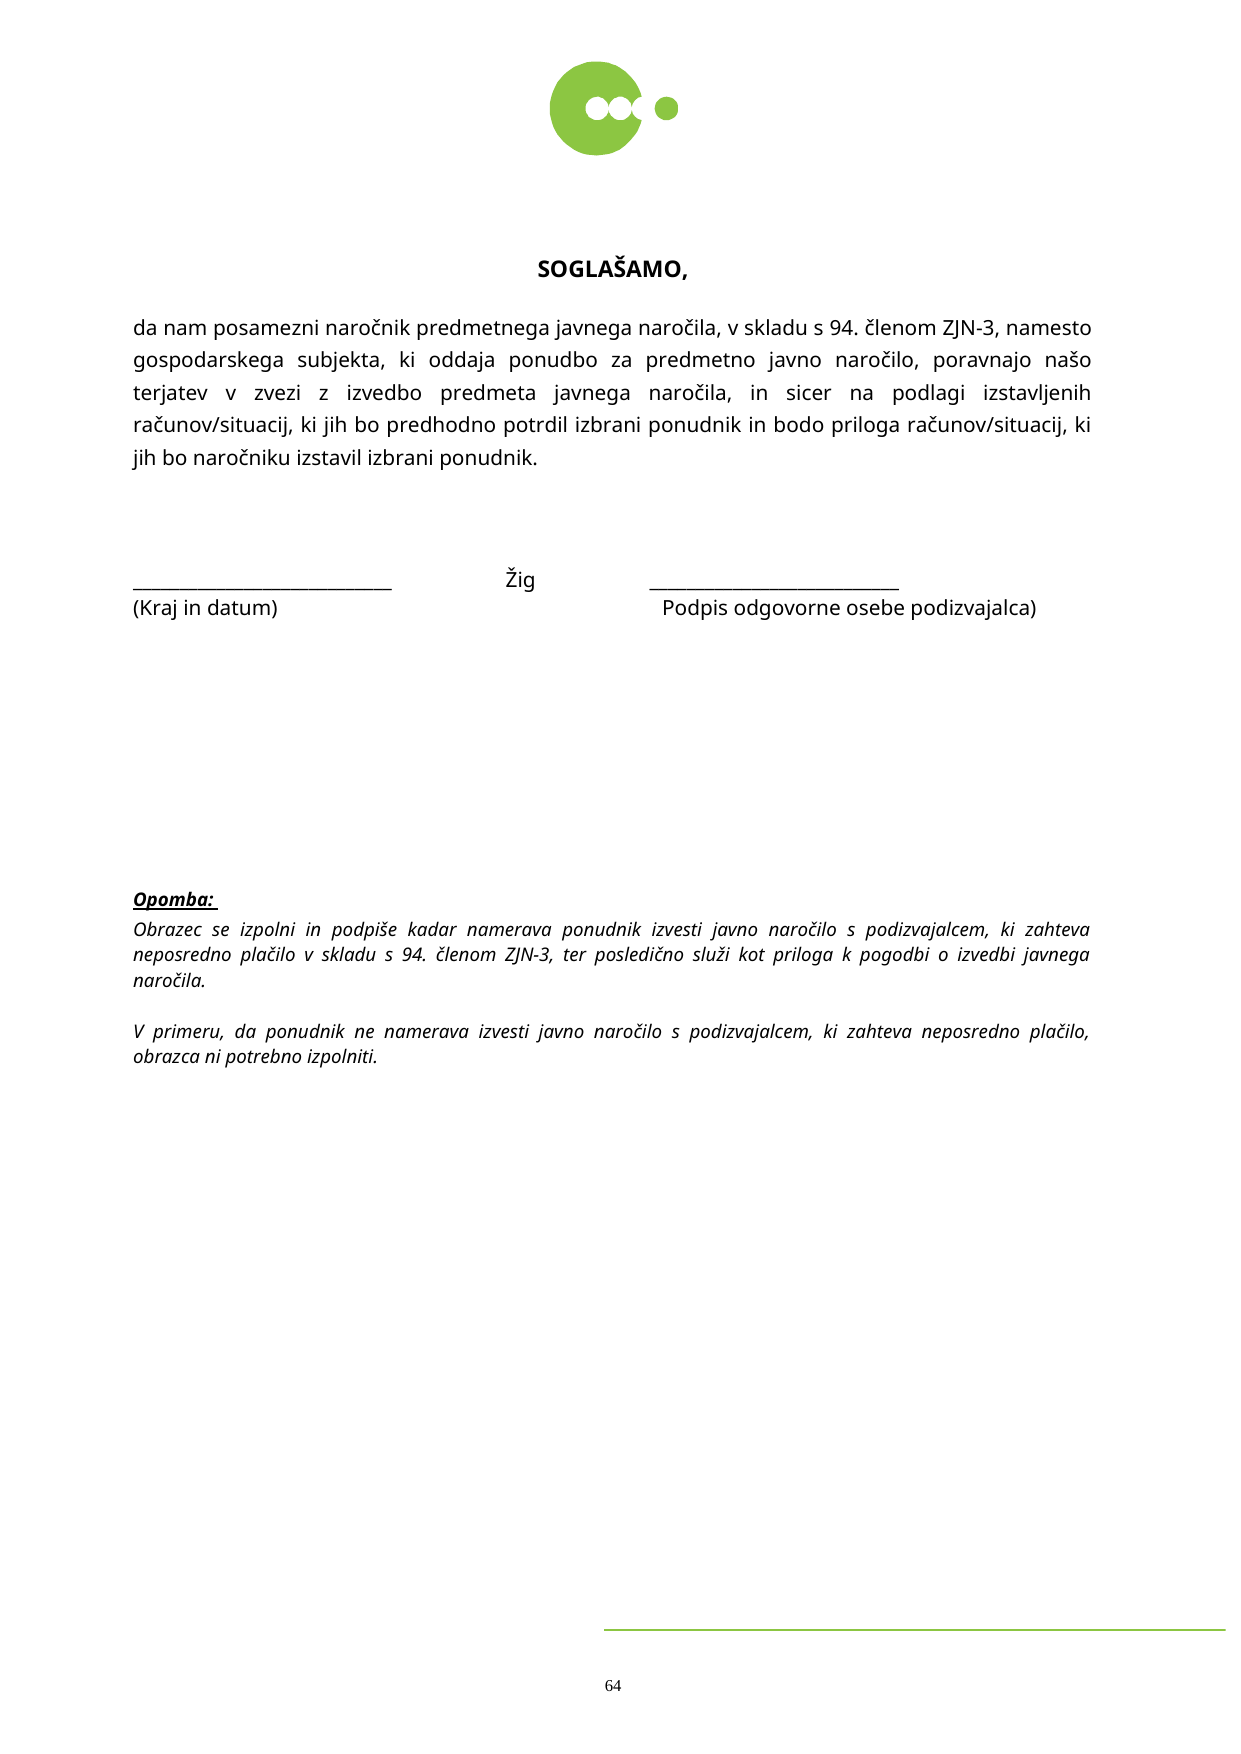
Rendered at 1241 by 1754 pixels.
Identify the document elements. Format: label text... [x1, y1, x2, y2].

text V primeru, da ponudnik ne namerava izvesti javno naročilo s podizvajalcem, ki zahteva neposredno plačilo, obrazca ni potrebno izpolniti. [133, 1018, 1093, 1069]
text Obrazec se izpolni in podpiše kadar namerava ponudnik izvesti javno naročilo s podizvajalcem, ki zahteva neposredno plačilo v skladu s 94. členom ZJN-3, ter posledično služi kot priloga k pogodbi o izvedbi javnega naročila. [133, 916, 1093, 993]
text (Kraj in datum) Podpis odgovorne osebe podizvajalca) [133, 593, 1093, 622]
text SOGLAŠAMO, [133, 253, 1093, 284]
text Opomba: [133, 886, 1093, 912]
text da nam posamezni naročnik predmetnega javnega naročila, v skladu s 94. členom ZJN-3, namesto gospodarskega subjekta, ki oddaja ponudbo za predmetno javno naročilo, poravnajo našo terjatev v zvezi z izvedbo predmeta javnega naročila, in sicer na podlagi izstavljenih računov/situacij, ki jih bo predhodno potrdil izbrani ponudnik in bodo priloga računov/situacij, ki jih bo naročniku izstavil izbrani ponudnik. [133, 313, 1093, 472]
text ____________________________ Žig ___________________________ [133, 565, 1093, 593]
